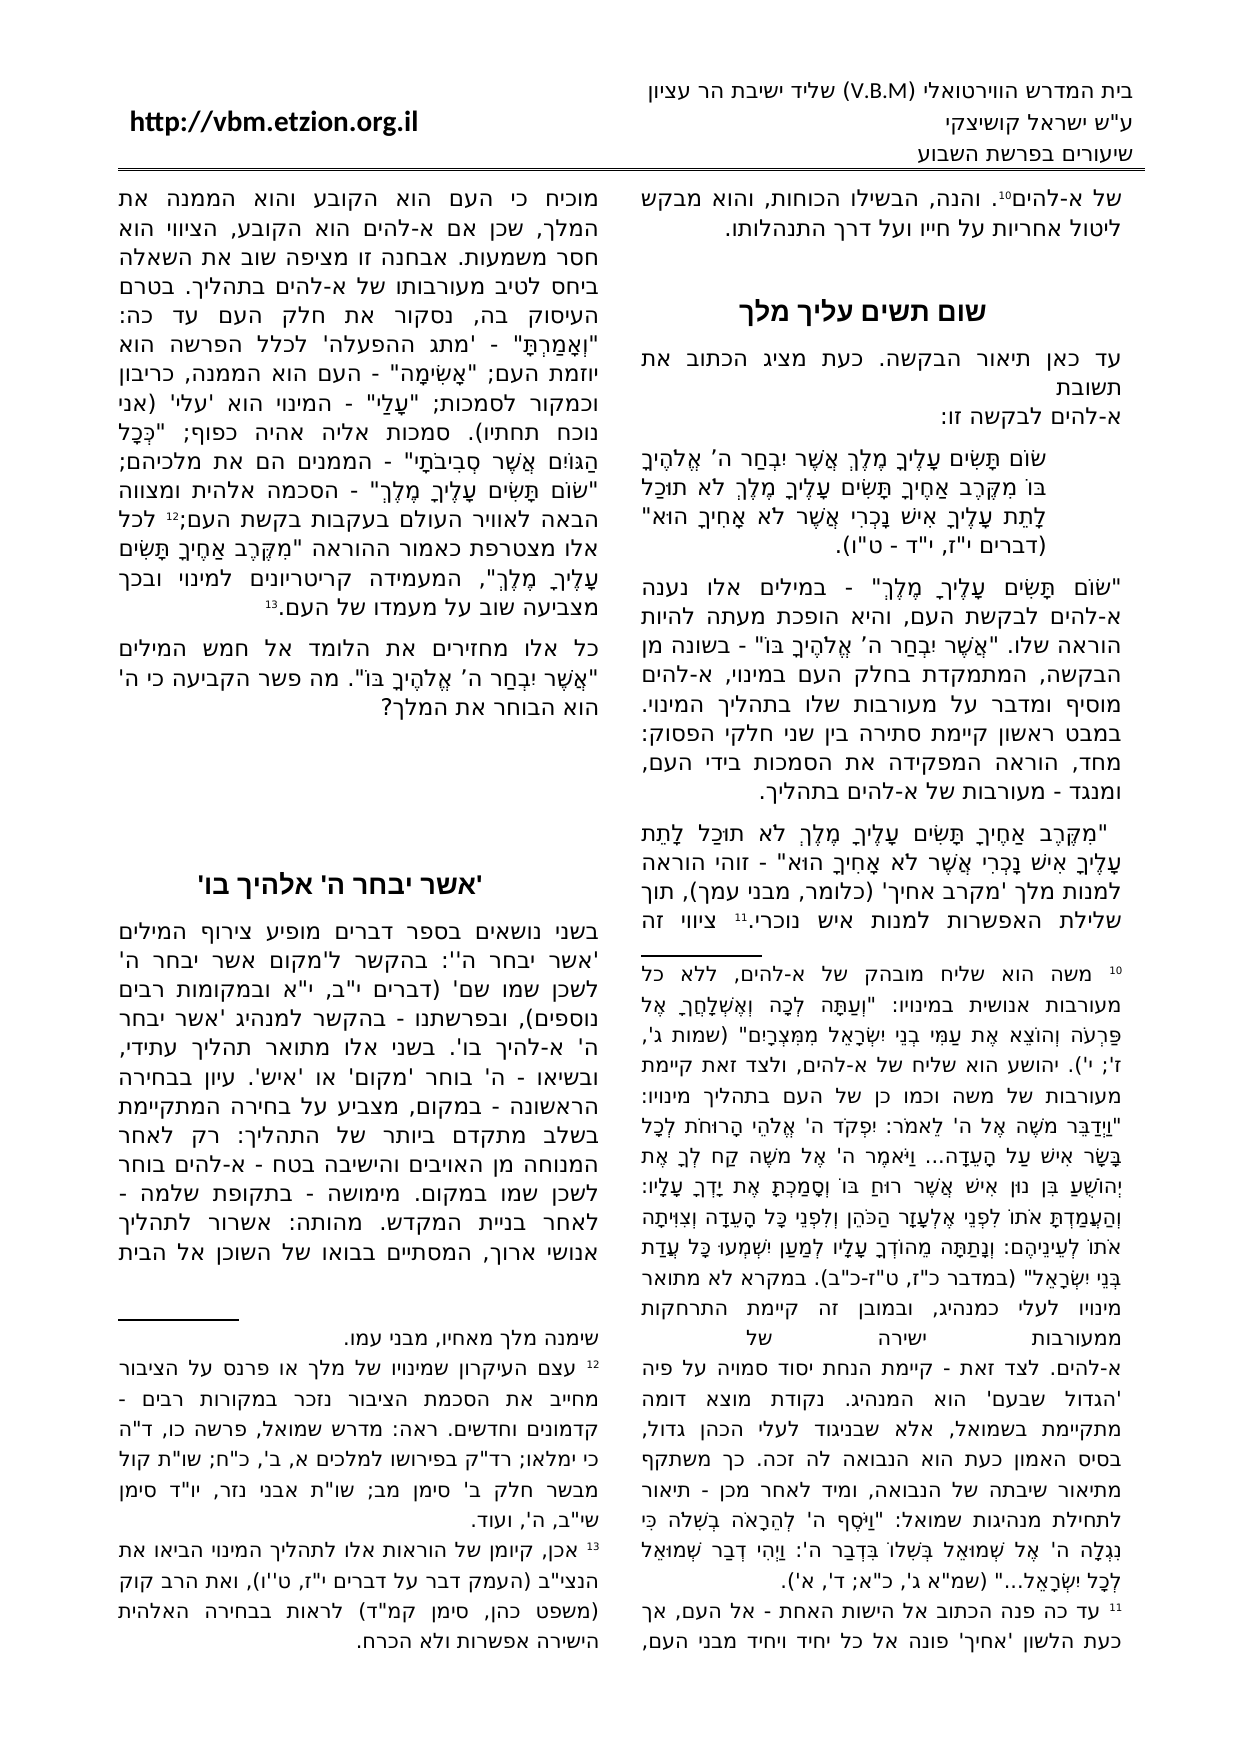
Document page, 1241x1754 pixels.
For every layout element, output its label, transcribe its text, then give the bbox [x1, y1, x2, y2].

text "מִקֶּרֶב אַחֶיךָ תָּשִׂים עָלֶיךָ מֶלֶךְ לֹא תוּכַל לָתֵת עָלֶיךָ אִישׁ נָכְרִי אֲשֶׁר לֹא אָחִיךָ הוּא" - זוהי הוראה למנות מלך 'מקרב אחיך' (כלומר, מבני עמך), תוך שלילת האפשרות למנות איש נוכרי. ציווי זה מוכיח כי העם הוא הקובע והוא הממנה את המלך, שכן אם א-להים הוא הקובע, הציווי הוא חסר משמעות. אבחנה זו מציפה שוב את השאלה ביחס לטיב מעורבותו של א-להים בתהליך. בטרם העיסוק בה, נסקור את חלק העם עד כה: "וְאָמַרְתָּ" - 'מתג ההפעלה' לכלל הפרשה הוא יוזמת העם; "אָשִׂימָה" - העם הוא הממנה, כריבון וכמקור לסמכות; "עָלַי" - המינוי הוא 'עלי' (אני נוכח תחתיו). סמכות אליה אהיה כפוף; "כְּכָל הַגּוֹיִם אֲשֶׁר סְבִיבֹתָי" - הממנים הם את מלכיהם; "שׂוֹם תָּשִׂים עָלֶיךָ מֶלֶךְ" - הסכמה אלהית ומצווה הבאה לאוויר העולם בעקבות בקשת העם; לכל אלו מצטרפת כאמור ההוראה "מִקֶּרֶב אַחֶיךָ תָּשִׂים עָלֶיךָ מֶלֶךְ", המעמידה קריטריונים למינוי ובכך מצביעה שוב על מעמדו של העם. [118, 183, 599, 621]
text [118, 916, 599, 1266]
text "שׂוֹם תָּשִׂים עָלֶיךָ מֶלֶךְ" - במילים אלו נענה א-להים לבקשת העם, והיא הופכת מעתה להיות הוראה שלו. "אֲשֶׁר יִבְחַר ה’ אֱלֹהֶיךָ בּוֹ" - בשונה מן הבקשה, המתמקדת בחלק העם במינוי, א-להים מוסיף ומדבר על מעורבות שלו בתהליך המינוי. במבט ראשון קיימת סתירה בין שני חלקי הפסוק: מחד, הוראה המפקידה את הסמכות בידי העם, ומנגד - מעורבות של א-להים בתהליך. [641, 572, 1122, 805]
text 'אשר יבחר ה' אלהיך בו' [118, 869, 562, 900]
text "מִקֶּרֶב אַחֶיךָ תָּשִׂים עָלֶיךָ מֶלֶךְ לֹא תוּכַל לָתֵת עָלֶיךָ אִישׁ נָכְרִי אֲשֶׁר לֹא אָחִיךָ הוּא" - זוהי הוראה למנות מלך 'מקרב אחיך' (כלומר, מבני עמך), תוך שלילת האפשרות למנות איש נוכרי. ציווי זה מוכיח כי העם הוא הקובע והוא הממנה את המלך, שכן אם א-להים הוא הקובע, הציווי הוא חסר משמעות. אבחנה זו מציפה שוב את השאלה ביחס לטיב מעורבותו של א-להים בתהליך. בטרם העיסוק בה, נסקור את חלק העם עד כה: "וְאָמַרְתָּ" - 'מתג ההפעלה' לכלל הפרשה הוא יוזמת העם; "אָשִׂימָה" - העם הוא הממנה, כריבון וכמקור לסמכות; "עָלַי" - המינוי הוא 'עלי' (אני נוכח תחתיו). סמכות אליה אהיה כפוף; "כְּכָל הַגּוֹיִם אֲשֶׁר סְבִיבֹתָי" - הממנים הם את מלכיהם; "שׂוֹם תָּשִׂים עָלֶיךָ מֶלֶךְ" - הסכמה אלהית ומצווה הבאה לאוויר העולם בעקבות בקשת העם; לכל אלו מצטרפת כאמור ההוראה "מִקֶּרֶב אַחֶיךָ תָּשִׂים עָלֶיךָ מֶלֶךְ", המעמידה קריטריונים למינוי ובכך מצביעה שוב על מעמדו של העם. [641, 818, 1122, 934]
text עד כאן תיאור הבקשה. כעת מציג הכתוב את תשובת א-להים לבקשה זו: [641, 343, 1122, 430]
text שום תשים עליך מלך [641, 296, 1085, 327]
text שׂוֹם תָּשִׂים עָלֶיךָ מֶלֶךְ אֲשֶׁר יִבְחַר ה’ אֱלֹהֶיךָ בּוֹ מִקֶּרֶב אַחֶיךָ תָּשִׂים עָלֶיךָ מֶלֶךְ לֹא תוּכַל לָתֵת עָלֶיךָ אִישׁ נָכְרִי אֲשֶׁר לֹא אָחִיךָ הוּא" (דברים י"ז, י"ד - ט"ו). [641, 443, 1047, 559]
text כל אלו מחזירים את הלומד אל חמש המילים "אֲשֶׁר יִבְחַר ה’ אֱלֹהֶיךָ בּוֹ". מה פשר הקביעה כי ה' הוא הבוחר את המלך? [118, 633, 599, 721]
